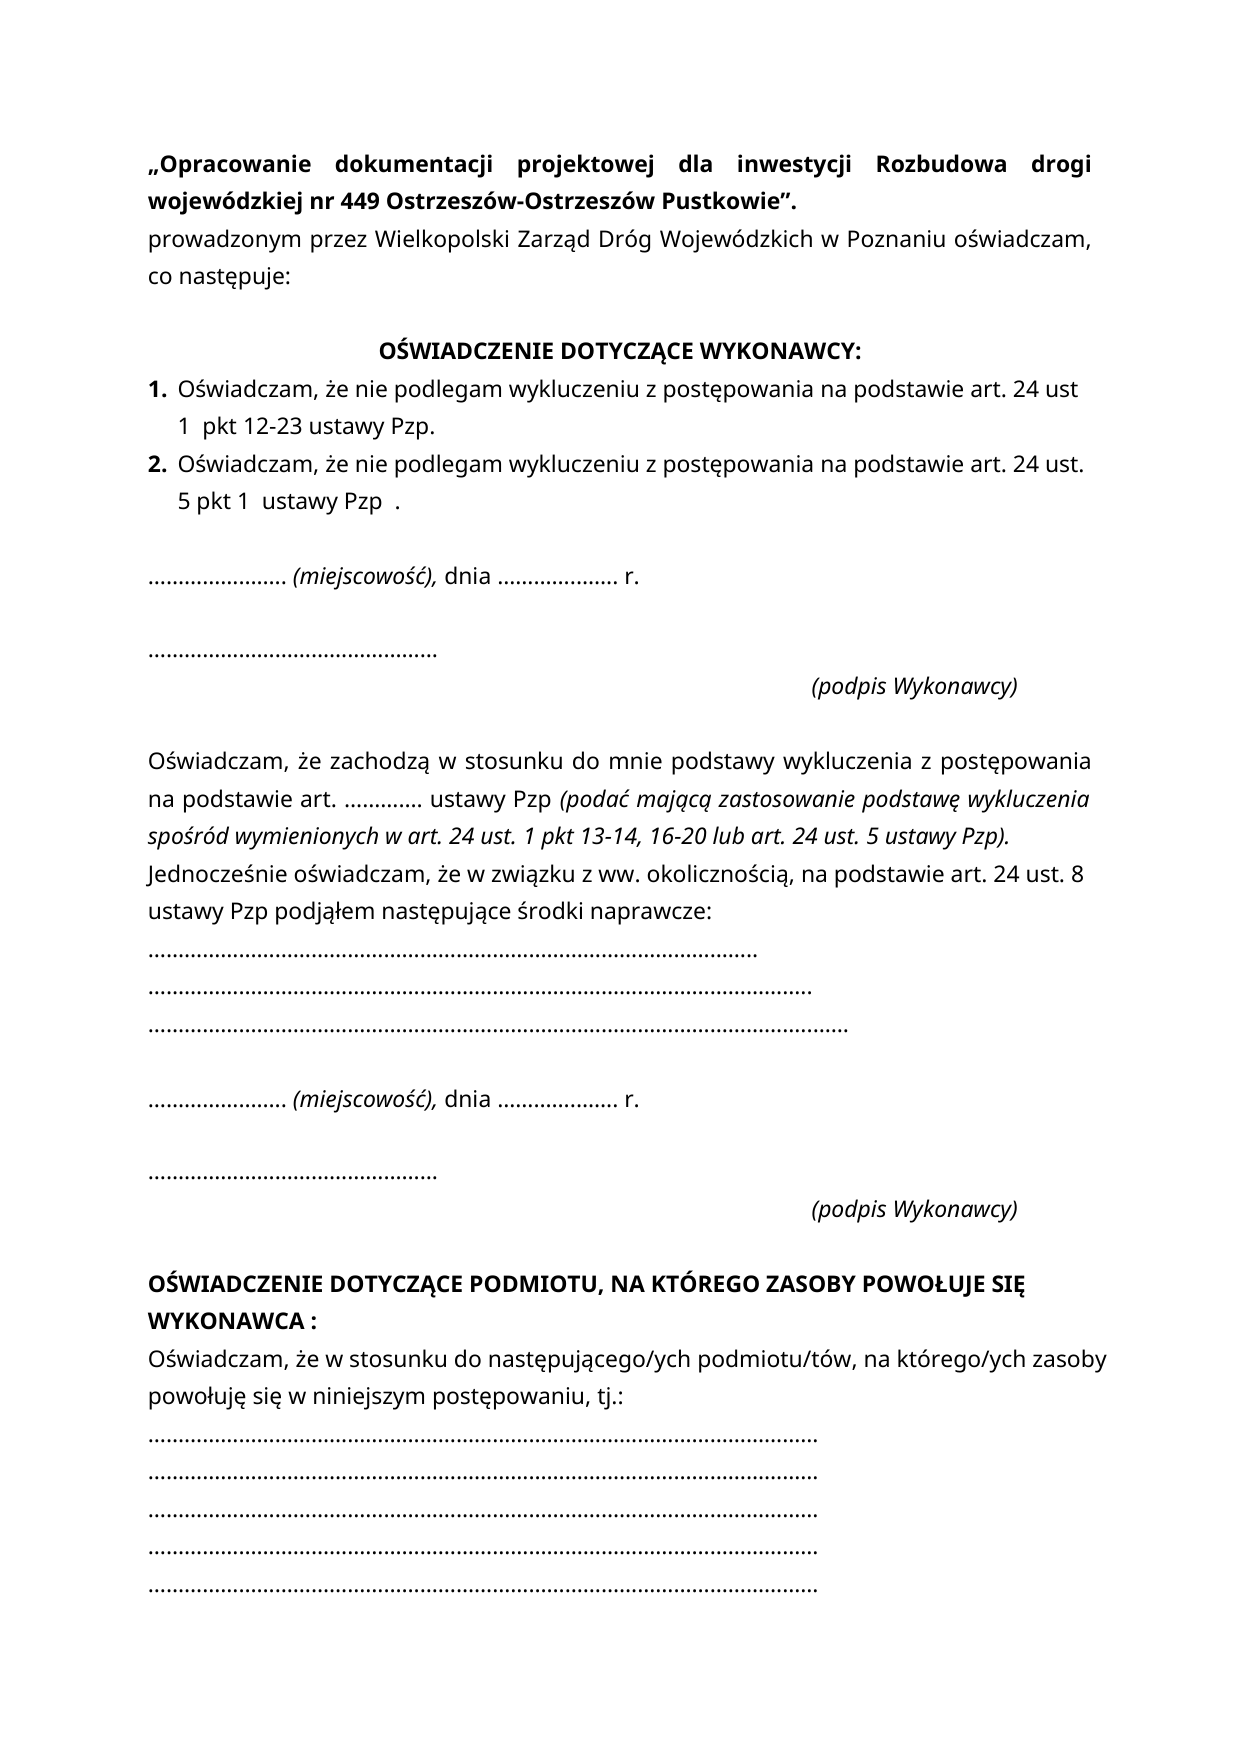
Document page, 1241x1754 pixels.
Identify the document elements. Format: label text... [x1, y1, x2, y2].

text Oświadczam, że zachodzą w stosunku do mnie podstawy wykluczenia z postępowania na podstawie art. …………. ustawy Pzp (podać mającą zastosowanie podstawę wykluczenia spośród wymienionych w art. 24 ust. 1 pkt 13-14, 16-20 lub art. 24 ust. 5 ustawy Pzp). [148, 745, 1093, 851]
text OŚWIADCZENIE DOTYCZĄCE PODMIOTU, NA KTÓREGO ZASOBY POWOŁUJE SIĘ WYKONAWCA : [148, 1268, 1093, 1336]
text ………………………………………………………………………………………………… ………………………………………………………………………………………………… [148, 1455, 1107, 1524]
text ………………………………………… [148, 1120, 1093, 1186]
text Jednocześnie oświadczam, że w związku z ww. okolicznością, na podstawie art. 24 ust. 8 ustawy Pzp podjąłem następujące środki naprawcze: ………………………………………………………………………………………..………………………………………………………………………………………………..………………………………………………………………………………………………..…… [148, 858, 1093, 1039]
text ………………………………………………………………………………………………… [148, 1530, 1107, 1561]
list Oświadczam, że nie podlegam wykluczeniu z postępowania na podstawie art. 24 ust. 5 pkt 1 ustawy Pzp . [148, 448, 1093, 516]
text (podpis Wykonawcy) [738, 1193, 1093, 1224]
text …………….……. (miejscowość), dnia ………….……. r. [148, 560, 1093, 591]
text „Opracowanie dokumentacji projektowej dla inwestycji Rozbudowa drogi wojewódzkiej nr 449 Ostrzeszów-Ostrzeszów Pustkowie”. [148, 148, 1093, 216]
text ………………………………………… [148, 598, 1093, 664]
text prowadzonym przez Wielkopolski Zarząd Dróg Wojewódzkich w Poznaniu oświadczam, co następuje: [148, 223, 1093, 291]
text OŚWIADCZENIE DOTYCZĄCE WYKONAWCY: [148, 335, 1093, 366]
text Oświadczam, że w stosunku do następującego/ych podmiotu/tów, na którego/ych zasoby powołuję się w niniejszym postępowaniu, tj.: ………………………………………………………………………………………………… [148, 1343, 1107, 1449]
text (podpis Wykonawcy) [738, 670, 1093, 701]
text …………….……. (miejscowość), dnia ………….……. r. [148, 1083, 1093, 1114]
list Oświadczam, że nie podlegam wykluczeniu z postępowania na podstawie art. 24 ust 1 pkt 12-23 ustawy Pzp. [148, 373, 1093, 441]
text ………………………………………………………………………………………………… [148, 1568, 1107, 1599]
